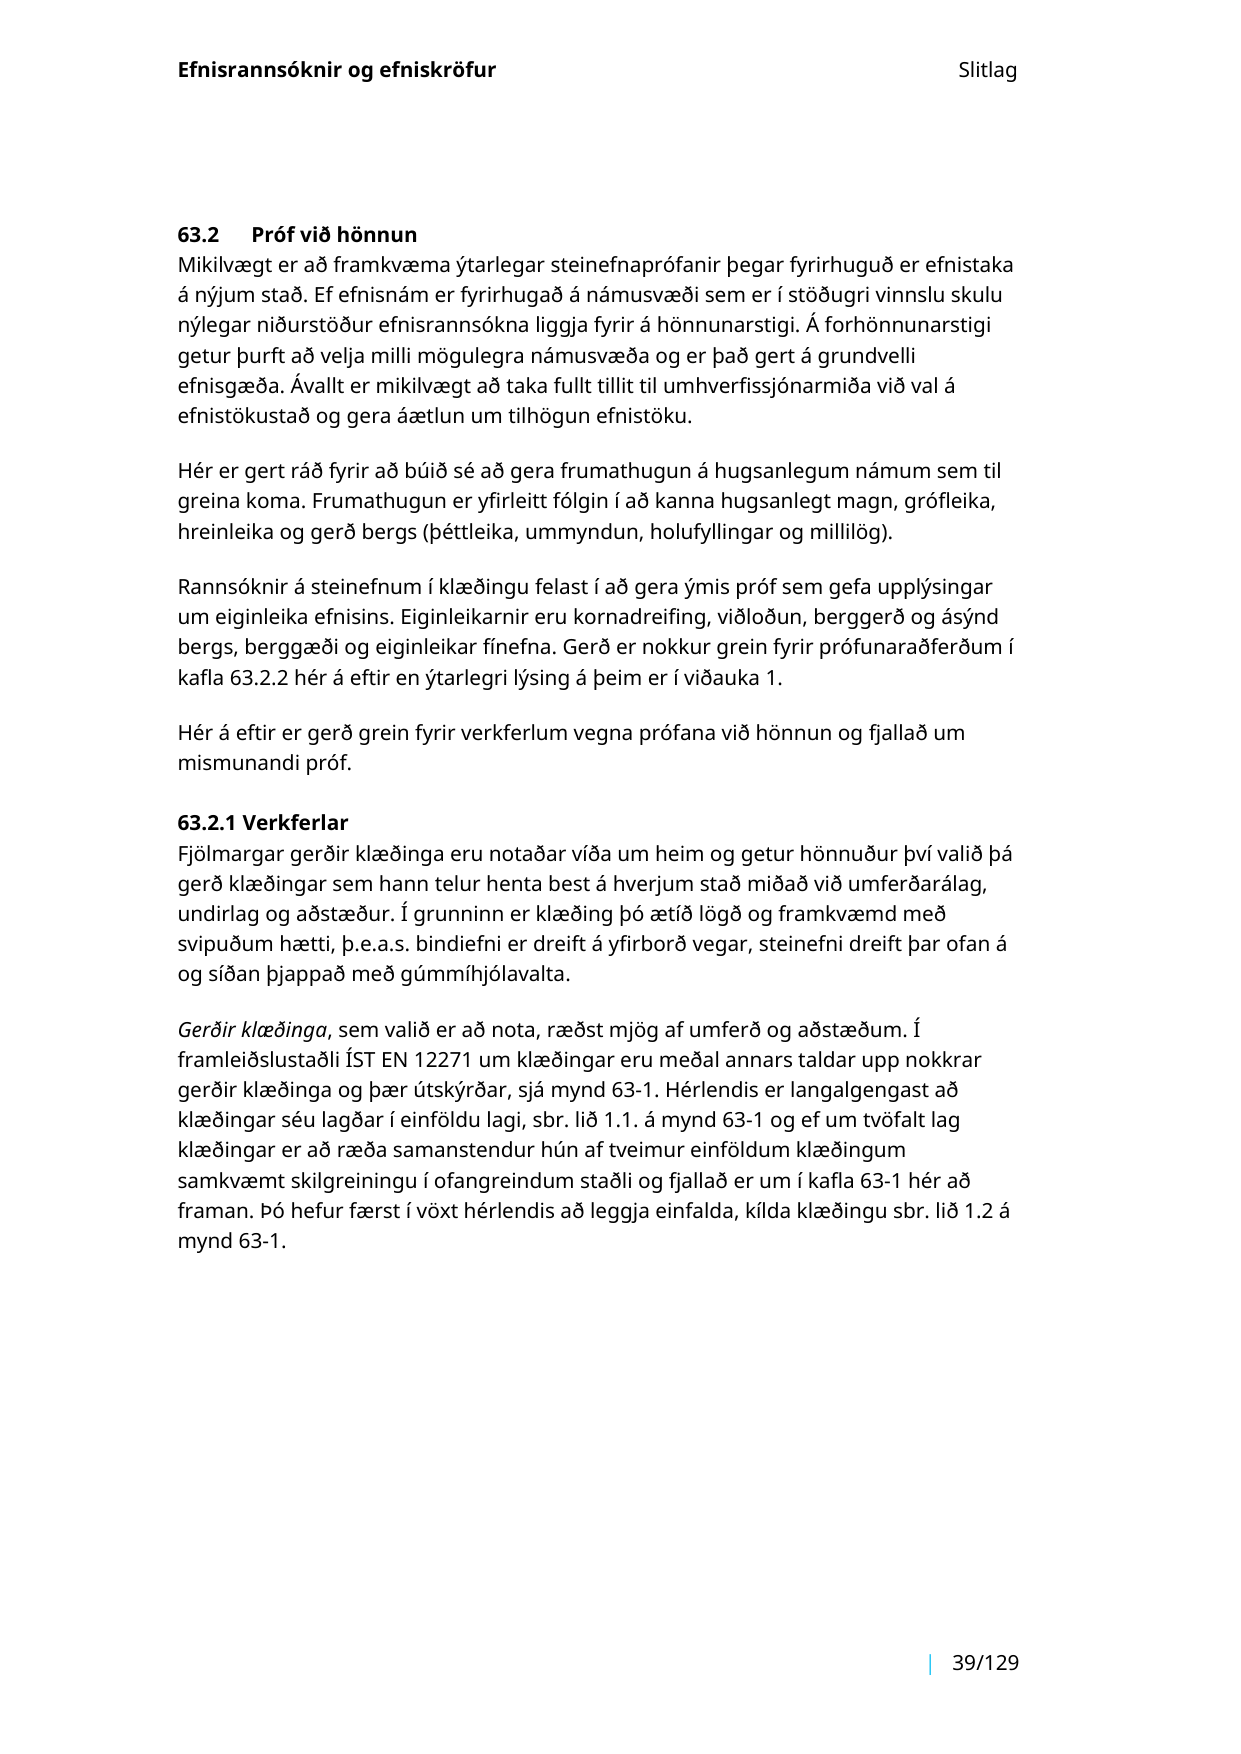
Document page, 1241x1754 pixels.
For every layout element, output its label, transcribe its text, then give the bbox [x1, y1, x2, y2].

text 63.2 Próf við hönnun [177, 218, 1019, 248]
text Mikilvægt er að framkvæma ýtarlegar steinefnaprófanir þegar fyrirhuguð er efnistaka á nýjum stað. Ef efnisnám er fyrirhugað á námusvæði sem er í stöðugri vinnslu skulu nýlegar niðurstöður efnisrannsókna liggja fyrir á hönnunarstigi. Á forhönnunarstigi getur þurft að velja milli mögulegra námusvæða og er það gert á grundvelli efnisgæða. Ávallt er mikilvægt að taka fullt tillit til umhverfissjónarmiða við val á efnistökustað og gera áætlun um tilhögun efnistöku. [177, 248, 1019, 429]
text Hér er gert ráð fyrir að búið sé að gera frumathugun á hugsanlegum námum sem til greina koma. Frumathugun er yfirleitt fólgin í að kanna hugsanlegt magn, grófleika, hreinleika og gerð bergs (þéttleika, ummyndun, holufyllingar og millilög). [177, 454, 1019, 545]
text Rannsóknir á steinefnum í klæðingu felast í að gera ýmis próf sem gefa upplýsingar um eiginleika efnisins. Eiginleikarnir eru kornadreifing, viðloðun, berggerð og ásýnd bergs, berggæði og eiginleikar fínefna. Gerð er nokkur grein fyrir prófunaraðferðum í kafla 63.2.2 hér á eftir en ýtarlegri lýsing á þeim er í viðauka 1. [177, 570, 1019, 691]
subtitle 63.2.1 Verkferlar [177, 807, 1019, 837]
text Fjölmargar gerðir klæðinga eru notaðar víða um heim og getur hönnuður því valið þá gerð klæðingar sem hann telur henta best á hverjum stað miðað við umferðarálag, undirlag og aðstæður. Í grunninn er klæðing þó ætíð lögð og framkvæmd með svipuðum hætti, þ.e.a.s. bindiefni er dreift á yfirborð vegar, steinefni dreift þar ofan á og síðan þjappað með gúmmíhjólavalta. [177, 837, 1019, 988]
text Gerðir klæðinga, sem valið er að nota, ræðst mjög af umferð og aðstæðum. Í framleiðslustaðli ÍST EN 12271 um klæðingar eru meðal annars taldar upp nokkrar gerðir klæðinga og þær útskýrðar, sjá mynd 63-1. Hérlendis er langalgengast að klæðingar séu lagðar í einföldu lagi, sbr. lið 1.1. á mynd 63-1 og ef um tvöfalt lag klæðingar er að ræða samanstendur hún af tveimur einföldum klæðingum samkvæmt skilgreiningu í ofangreindum staðli og fjallað er um í kafla 63-1 hér að framan. Þó hefur færst í vöxt hérlendis að leggja einfalda, kílda klæðingu sbr. lið 1.2 á mynd 63-1. [177, 1013, 1019, 1254]
text Hér á eftir er gerð grein fyrir verkferlum vegna prófana við hönnun og fjallað um mismunandi próf. [177, 716, 1019, 776]
